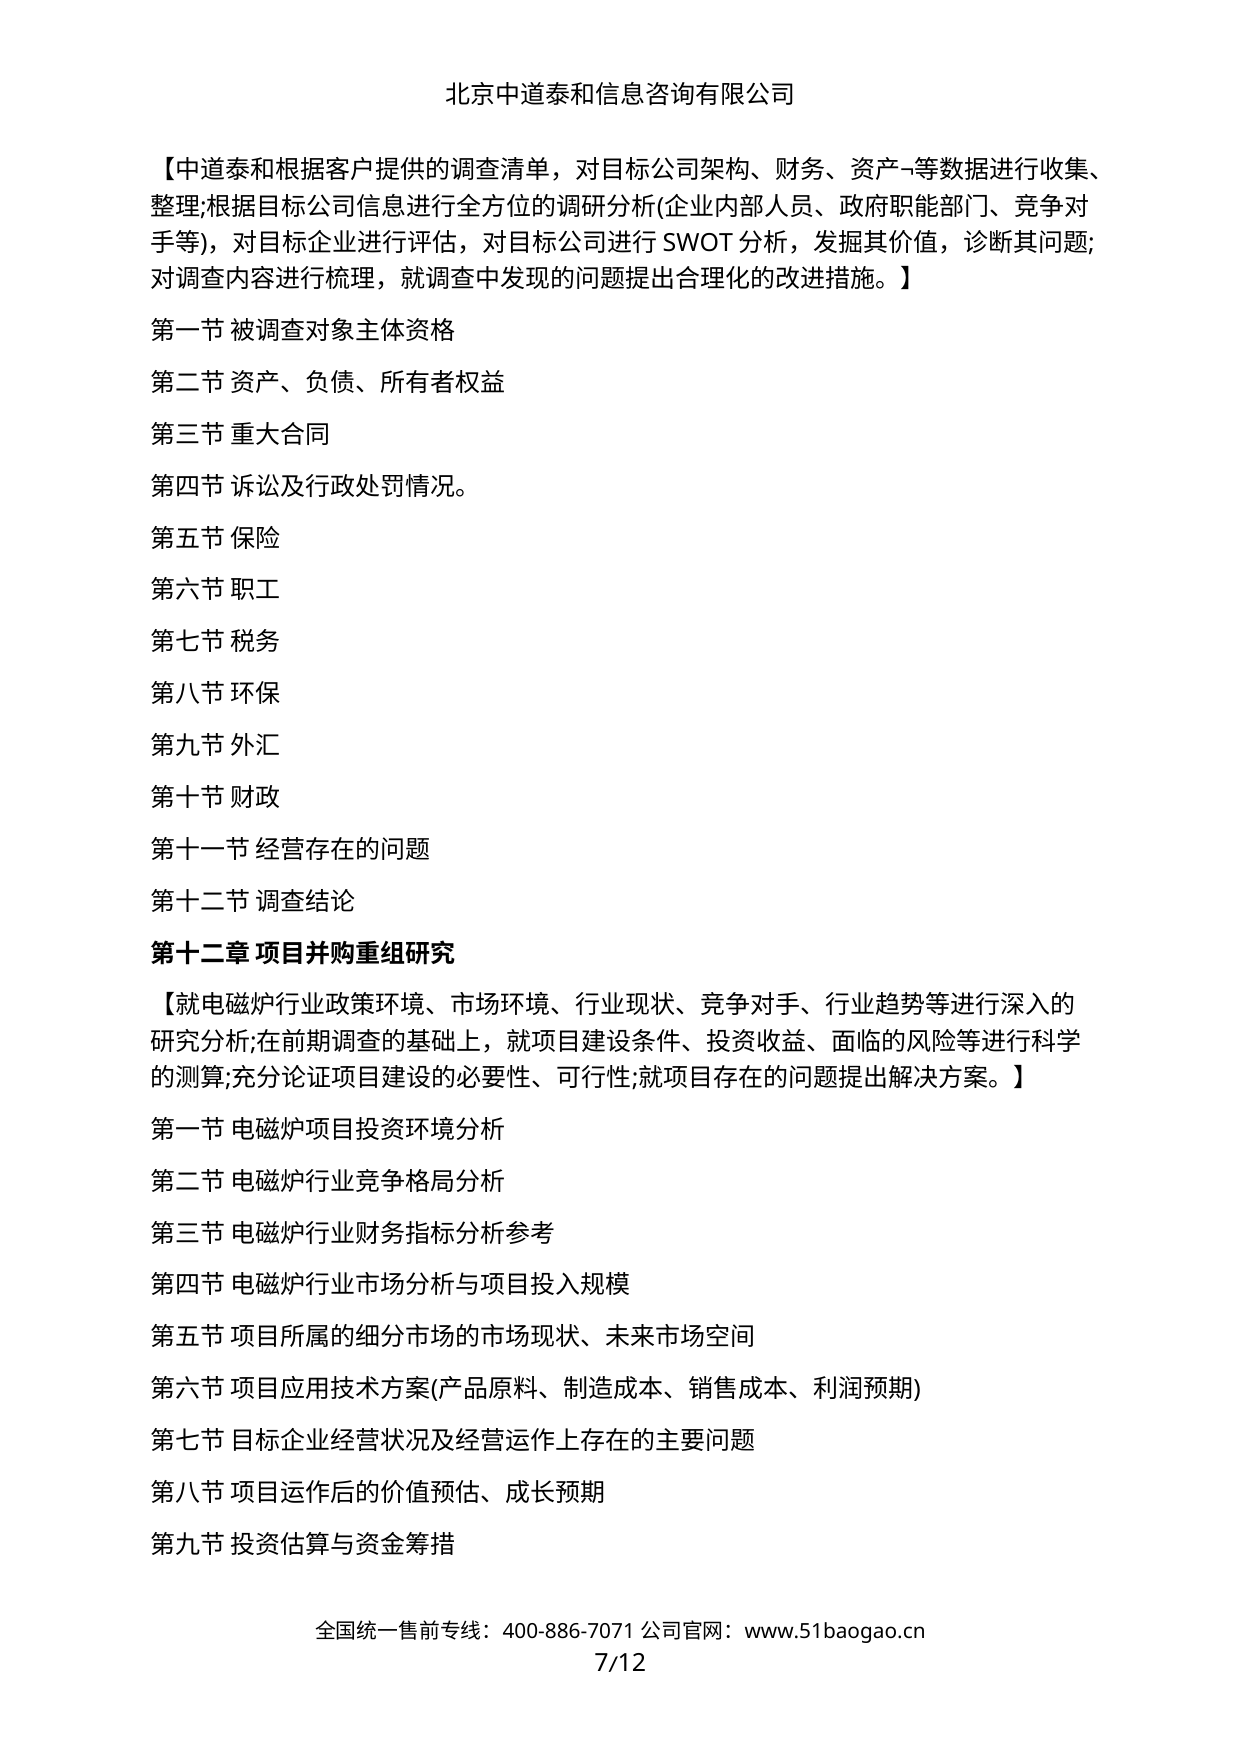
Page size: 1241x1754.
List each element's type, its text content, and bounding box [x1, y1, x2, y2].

text 第四节 电磁炉行业市场分析与项目投入规模 [150, 1265, 1090, 1301]
text 第八节 项目运作后的价值预估、成长预期 [150, 1472, 1090, 1509]
text 第八节 环保 [150, 674, 1090, 710]
text 第七节 税务 [150, 622, 1090, 658]
text 【中道泰和根据客户提供的调查清单，对目标公司架构、财务、资产¬等数据进行收集、整理;根据目标公司信息进行全方位的调研分析(企业内部人员、政府职能部门、竞争对手等)，对目标企业进行评估，对目标公司进行SWOT分析，发掘其价值，诊断其问题;对调查内容进行梳理，就调查中发现的问题提出合理化的改进措施。】 [150, 150, 1090, 295]
text 第一节 被调查对象主体资格 [150, 311, 1090, 347]
text 第十二节 调查结论 [150, 881, 1090, 917]
text 第十二章 项目并购重组研究 [150, 933, 1090, 969]
text 第五节 保险 [150, 518, 1090, 554]
text 第四节 诉讼及行政处罚情况。 [150, 466, 1090, 502]
text 第五节 项目所属的细分市场的市场现状、未来市场空间 [150, 1317, 1090, 1353]
text 【就电磁炉行业政策环境、市场环境、行业现状、竞争对手、行业趋势等进行深入的研究分析;在前期调查的基础上，就项目建设条件、投资收益、面临的风险等进行科学的测算;充分论证项目建设的必要性、可行性;就项目存在的问题提出解决方案。】 [150, 985, 1090, 1094]
text 第九节 外汇 [150, 726, 1090, 762]
text 第七节 目标企业经营状况及经营运作上存在的主要问题 [150, 1421, 1090, 1457]
text 第二节 资产、负债、所有者权益 [150, 362, 1090, 399]
text 第十节 财政 [150, 777, 1090, 814]
text 第二节 电磁炉行业竞争格局分析 [150, 1161, 1090, 1197]
text 第十一节 经营存在的问题 [150, 829, 1090, 866]
text 第六节 项目应用技术方案(产品原料、制造成本、销售成本、利润预期) [150, 1369, 1090, 1405]
text 第六节 职工 [150, 570, 1090, 606]
text 第九节 投资估算与资金筹措 [150, 1524, 1090, 1561]
text 第三节 电磁炉行业财务指标分析参考 [150, 1213, 1090, 1249]
text 第一节 电磁炉项目投资环境分析 [150, 1109, 1090, 1146]
text 第三节 重大合同 [150, 414, 1090, 451]
